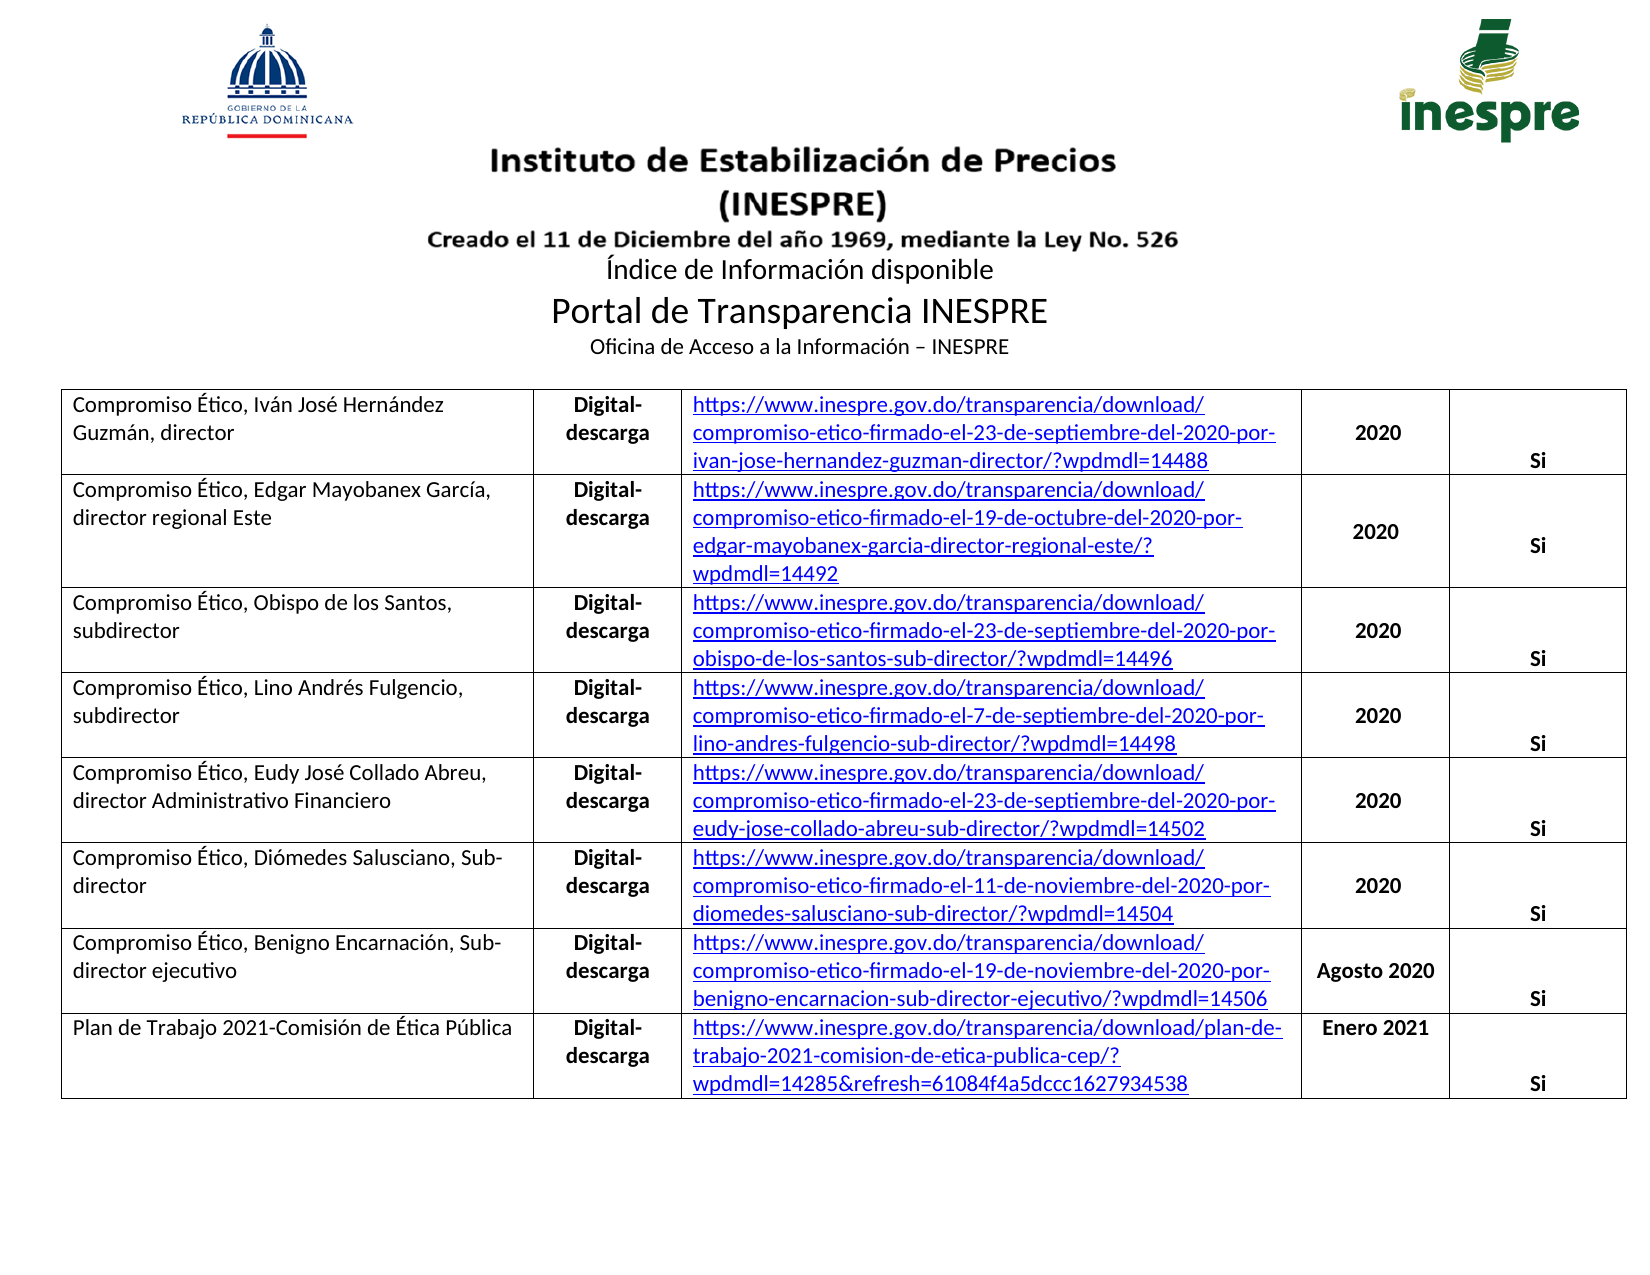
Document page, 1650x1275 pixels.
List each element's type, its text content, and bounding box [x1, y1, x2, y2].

table_cell Compromiso Ético, Benigno Encarnación, Sub-director ejecutivo [62, 929, 533, 1012]
table_cell Si [1450, 843, 1626, 927]
table_cell 2020 [1302, 588, 1449, 672]
table_cell https://www.inespre.gov.do/transparencia/download/compromiso-etico-firmado-el-11-de-noviembre-del-2020-por-diomedes-salusciano-sub-director/?wpdmdl=14504 [682, 843, 1301, 927]
table_cell https://www.inespre.gov.do/transparencia/download/compromiso-etico-firmado-el-23-de-septiembre-del-2020-por-ivan-jose-hernandez-guzman-director/?wpdmdl=14488 [682, 390, 1301, 474]
table_cell Plan de Trabajo 2021-Comisión de Ética Pública [62, 1014, 533, 1098]
table_cell 2020 [1302, 390, 1449, 474]
table_cell https://www.inespre.gov.do/transparencia/download/compromiso-etico-firmado-el-19-de-noviembre-del-2020-por-benigno-encarnacion-sub-director-ejecutivo/?wpdmdl=14506 [682, 929, 1301, 1012]
table_cell Digital-descarga [534, 758, 681, 842]
table_cell Si [1450, 673, 1626, 757]
table_cell Si [1450, 929, 1626, 1012]
table_cell 2020 [1302, 758, 1449, 842]
table_cell Digital-descarga [534, 1014, 681, 1098]
table_cell Si [1450, 1014, 1626, 1098]
table_cell https://www.inespre.gov.do/transparencia/download/compromiso-etico-firmado-el-7-de-septiembre-del-2020-por-lino-andres-fulgencio-sub-director/?wpdmdl=14498 [682, 673, 1301, 757]
table_cell Compromiso Ético, Edgar Mayobanex García, director regional Este [62, 475, 533, 587]
table_cell Compromiso Ético, Diómedes Salusciano, Sub-director [62, 843, 533, 927]
table_cell Digital-descarga [534, 929, 681, 1012]
table_cell Digital-descarga [534, 475, 681, 587]
table_cell Agosto 2020 [1302, 929, 1449, 1012]
table_cell Digital-descarga [534, 588, 681, 672]
table_cell https://www.inespre.gov.do/transparencia/download/plan-de-trabajo-2021-comision-de-etica-publica-cep/?wpdmdl=14285&refresh=61084f4a5dccc1627934538 [682, 1014, 1301, 1098]
table_cell https://www.inespre.gov.do/transparencia/download/compromiso-etico-firmado-el-23-de-septiembre-del-2020-por-eudy-jose-collado-abreu-sub-director/?wpdmdl=14502 [682, 758, 1301, 842]
table_cell https://www.inespre.gov.do/transparencia/download/compromiso-etico-firmado-el-19-de-octubre-del-2020-por-edgar-mayobanex-garcia-director-regional-este/?wpdmdl=14492 [682, 475, 1301, 587]
table_cell Si [1450, 475, 1626, 587]
table_cell 2020 [1302, 843, 1449, 927]
table_cell Digital-descarga [534, 673, 681, 757]
table_cell Compromiso Ético, Lino Andrés Fulgencio, subdirector [62, 673, 533, 757]
table_cell https://www.inespre.gov.do/transparencia/download/compromiso-etico-firmado-el-23-de-septiembre-del-2020-por-obispo-de-los-santos-sub-director/?wpdmdl=14496 [682, 588, 1301, 672]
table_cell Compromiso Ético, Obispo de los Santos, subdirector [62, 588, 533, 672]
table_cell Compromiso Ético, Eudy José Collado Abreu, director Administrativo Financiero [62, 758, 533, 842]
table_cell Si [1450, 758, 1626, 842]
table_cell Digital-descarga [534, 843, 681, 927]
picture [150, 18, 1579, 269]
table_cell Compromiso Ético, Iván José Hernández Guzmán, director [62, 390, 533, 474]
table_cell Si [1450, 588, 1626, 672]
table_cell Digital-descarga [534, 390, 681, 474]
table_cell 2020 [1302, 475, 1449, 587]
table_cell Si [1450, 390, 1626, 474]
table_cell Enero 2021 [1302, 1014, 1449, 1098]
table_cell 2020 [1302, 673, 1449, 757]
